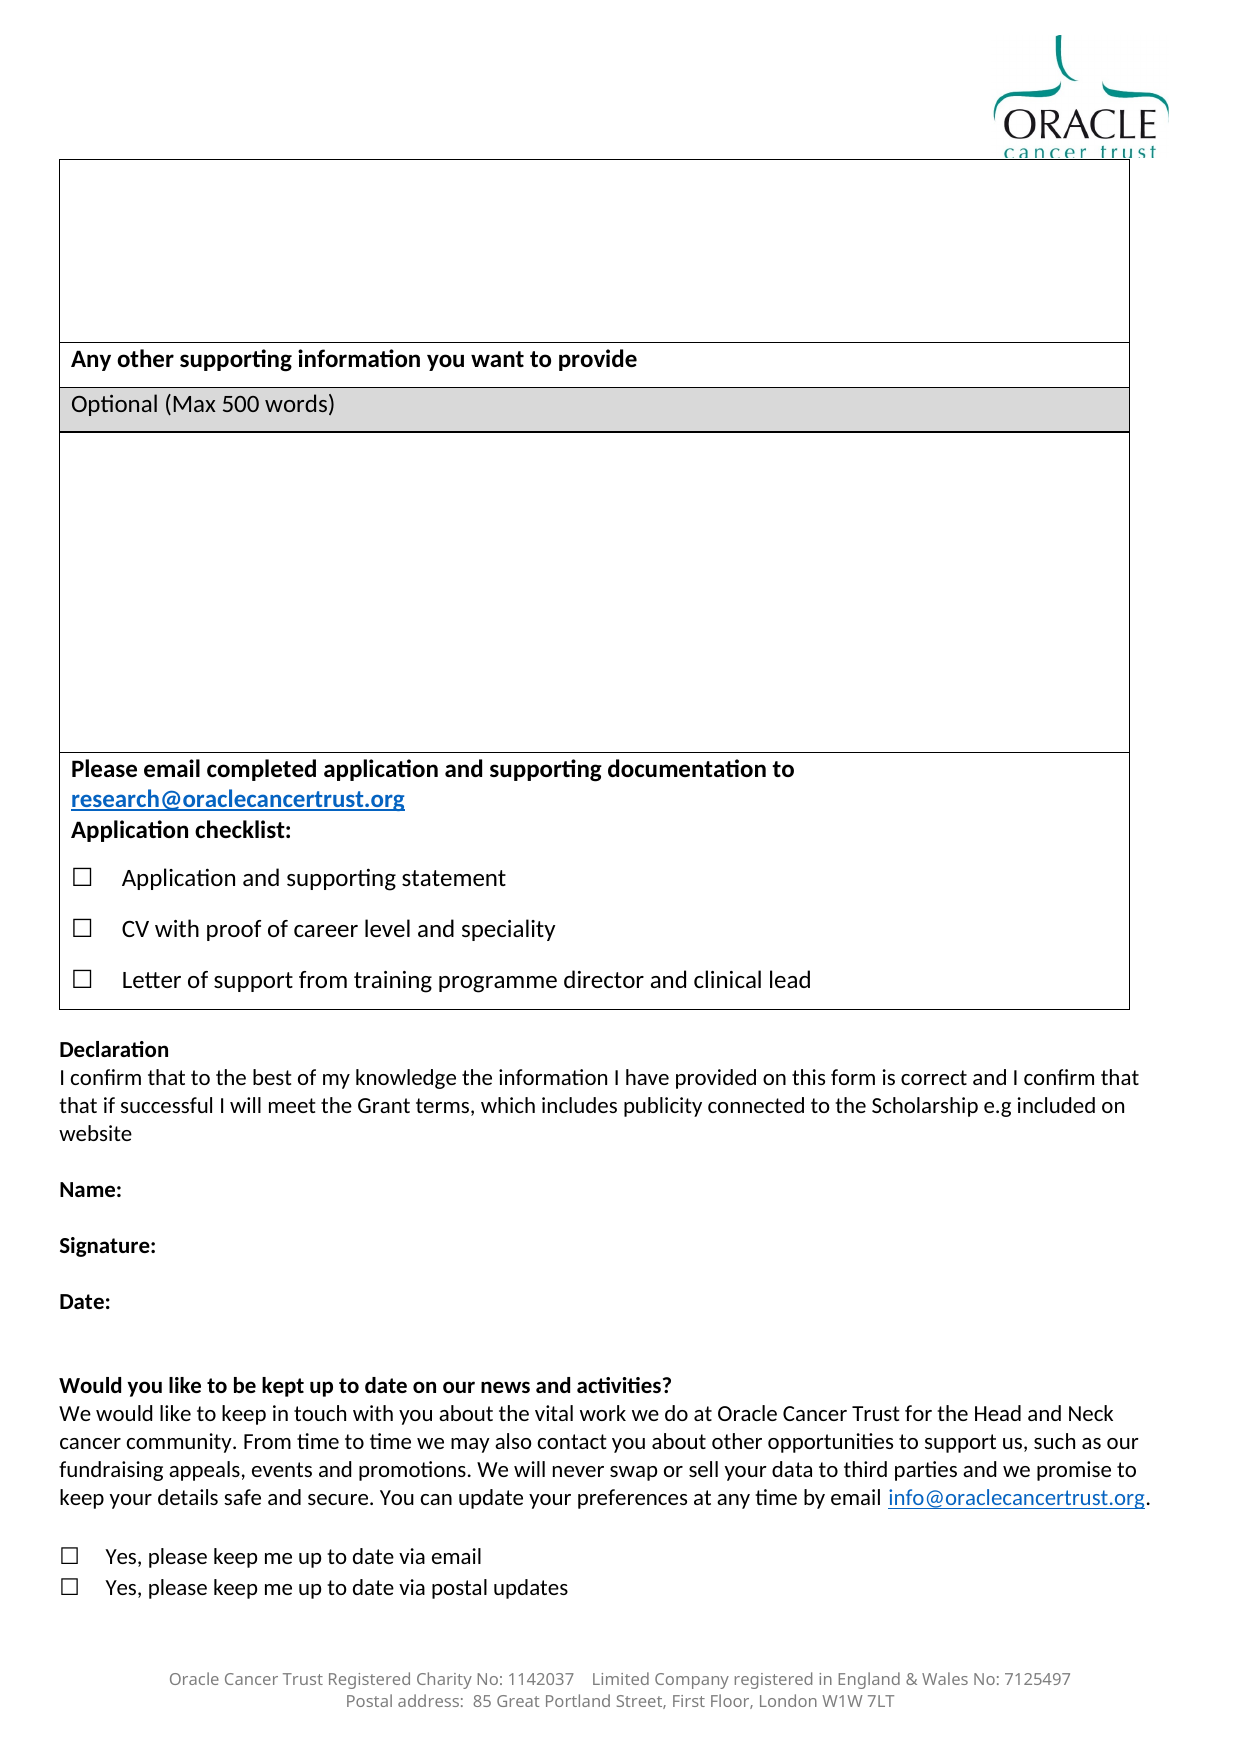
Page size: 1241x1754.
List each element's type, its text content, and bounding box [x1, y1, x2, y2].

table_cell [60, 160, 1129, 342]
picture [990, 35, 1169, 157]
text Would you like to be kept up to date on our news and activities? We would like to keep in touch with you about the vital work we do at Oracle Cancer Trust for the Head and Neck cancer community. From time to time we may also contact you about other opportunities to support us, such as our fundraising appeals, events and promotions. We will never swap or sell your data to third parties and we promise to keep your details safe and secure. You can update your preferences at any time by email info@oraclecancertrust.org. [59, 1371, 1181, 1512]
table_cell Please email completed application and supporting documentation to research@oraclecancertrust.org Application checklist: Application and supporting statement CV with proof of career level and speciality Letter of support from training programme director and clinical lead [60, 753, 1129, 1009]
table_cell [60, 433, 1129, 752]
text Signature: [59, 1231, 1181, 1259]
text Declaration [59, 1035, 1181, 1063]
text Yes, please keep me up to date via email [59, 1539, 1181, 1571]
text Name: [59, 1175, 1181, 1203]
table_cell Any other supporting information you want to provide [60, 343, 1129, 387]
text I confirm that to the best of my knowledge the information I have provided on this form is correct and I confirm that that if successful I will meet the Grant terms, which includes publicity connected to the Scholarship e.g included on website [59, 1063, 1181, 1147]
table_cell Optional (Max 500 words) [60, 388, 1129, 431]
text Date: [59, 1287, 1181, 1315]
text Yes, please keep me up to date via postal updates [59, 1571, 1181, 1602]
